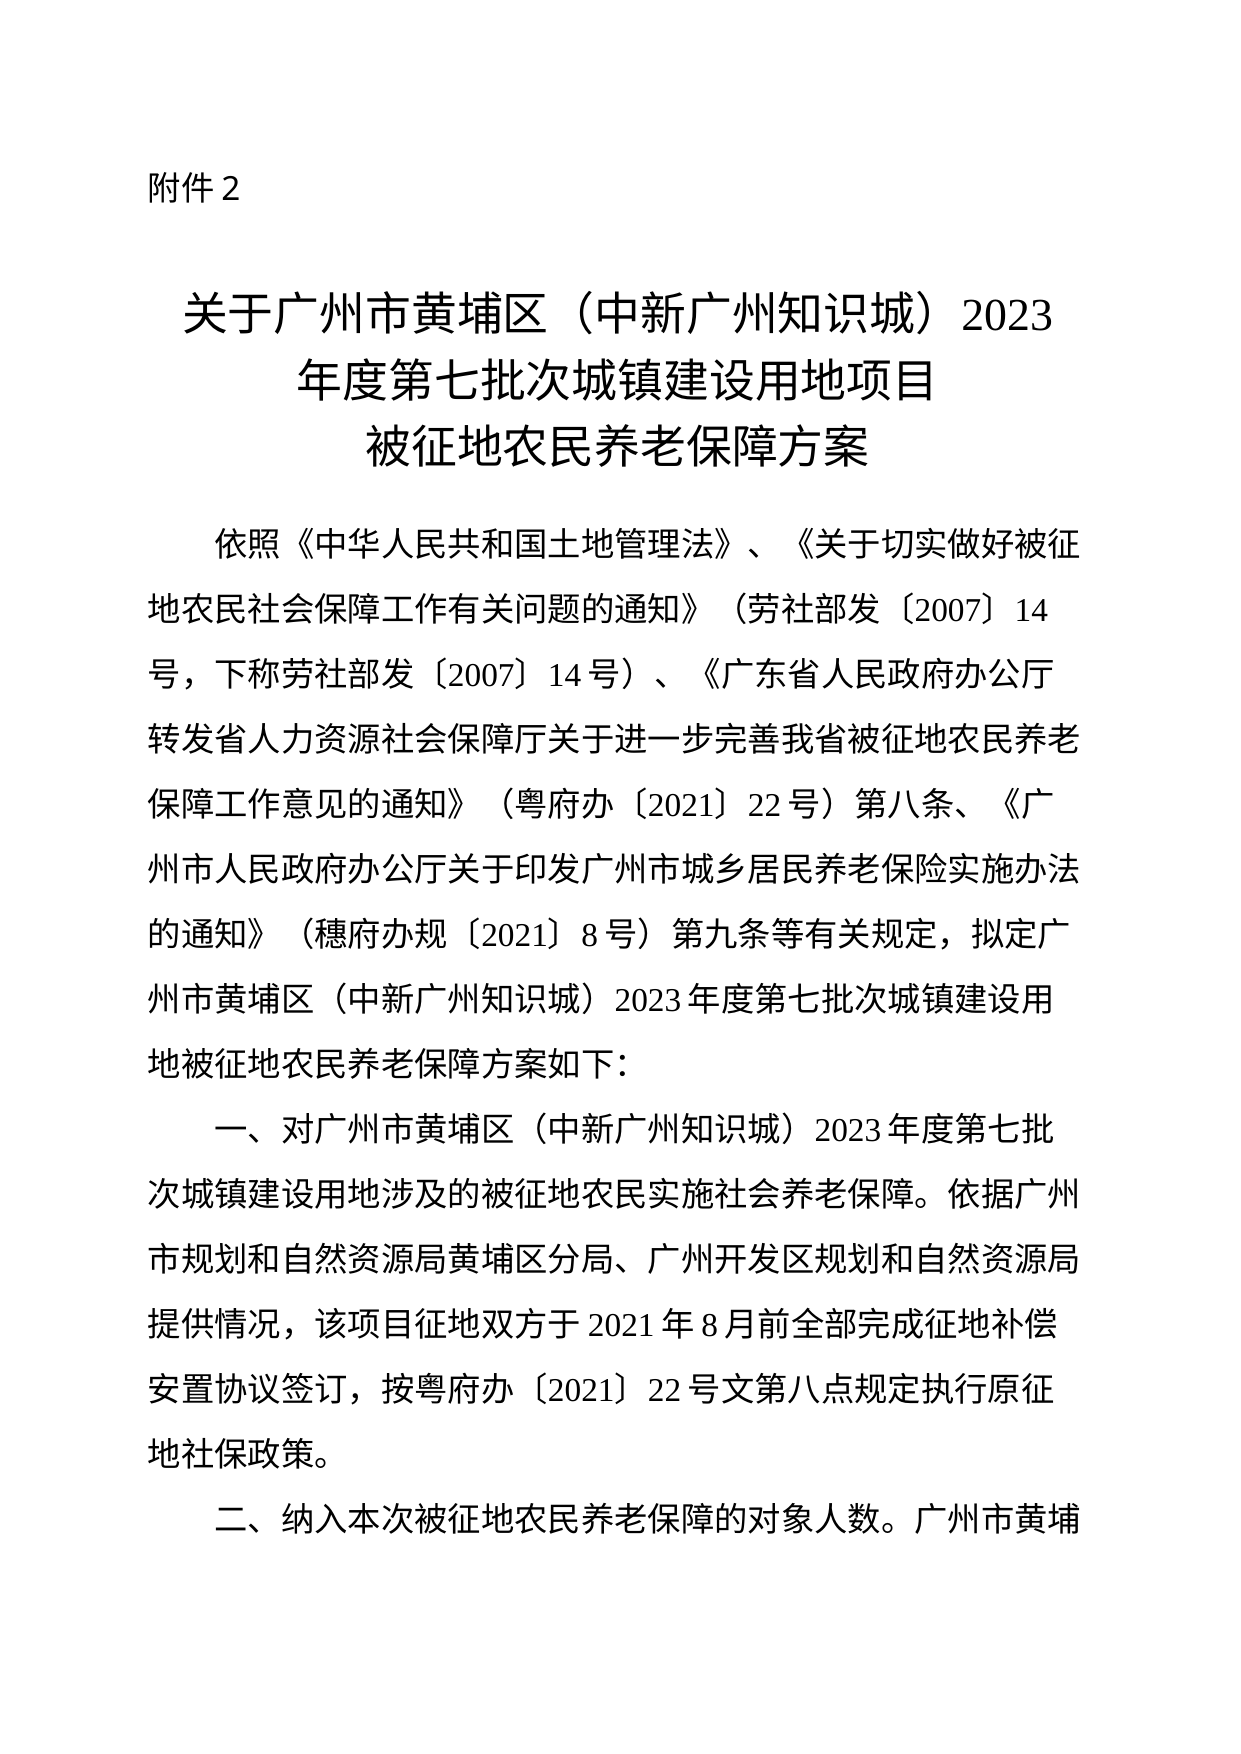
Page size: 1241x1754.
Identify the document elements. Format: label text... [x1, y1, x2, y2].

text 依照《中华人民共和国土地管理法》、《关于切实做好被征地农民社会保障工作有关问题的通知》（劳社部发〔2007〕14号，下称劳社部发〔2007〕14号）、《广东省人民政府办公厅转发省人力资源社会保障厅关于进一步完善我省被征地农民养老保障工作意见的通知》（粤府办〔2021〕22号）第八条、《广州市人民政府办公厅关于印发广州市城乡居民养老保险实施办法的通知》（穗府办规〔2021〕8号）第九条等有关规定，拟定广州市黄埔区（中新广州知识城）2023年度第七批次城镇建设用地被征地农民养老保障方案如下： [148, 509, 1087, 1094]
text 附件2 [148, 162, 1087, 210]
text 关于广州市黄埔区（中新广州知识城）2023 年度第七批次城镇建设用地项目 [148, 277, 1087, 410]
text 被征地农民养老保障方案 [148, 410, 1087, 477]
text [148, 1484, 1087, 1549]
text 一、对广州市黄埔区（中新广州知识城）2023年度第七批次城镇建设用地涉及的被征地农民实施社会养老保障。依据广州市规划和自然资源局黄埔区分局、广州开发区规划和自然资源局提供情况，该项目征地双方于2021年8月前全部完成征地补偿安置协议签订，按粤府办〔2021〕22号文第八点规定执行原征地社保政策。 [148, 1094, 1087, 1484]
